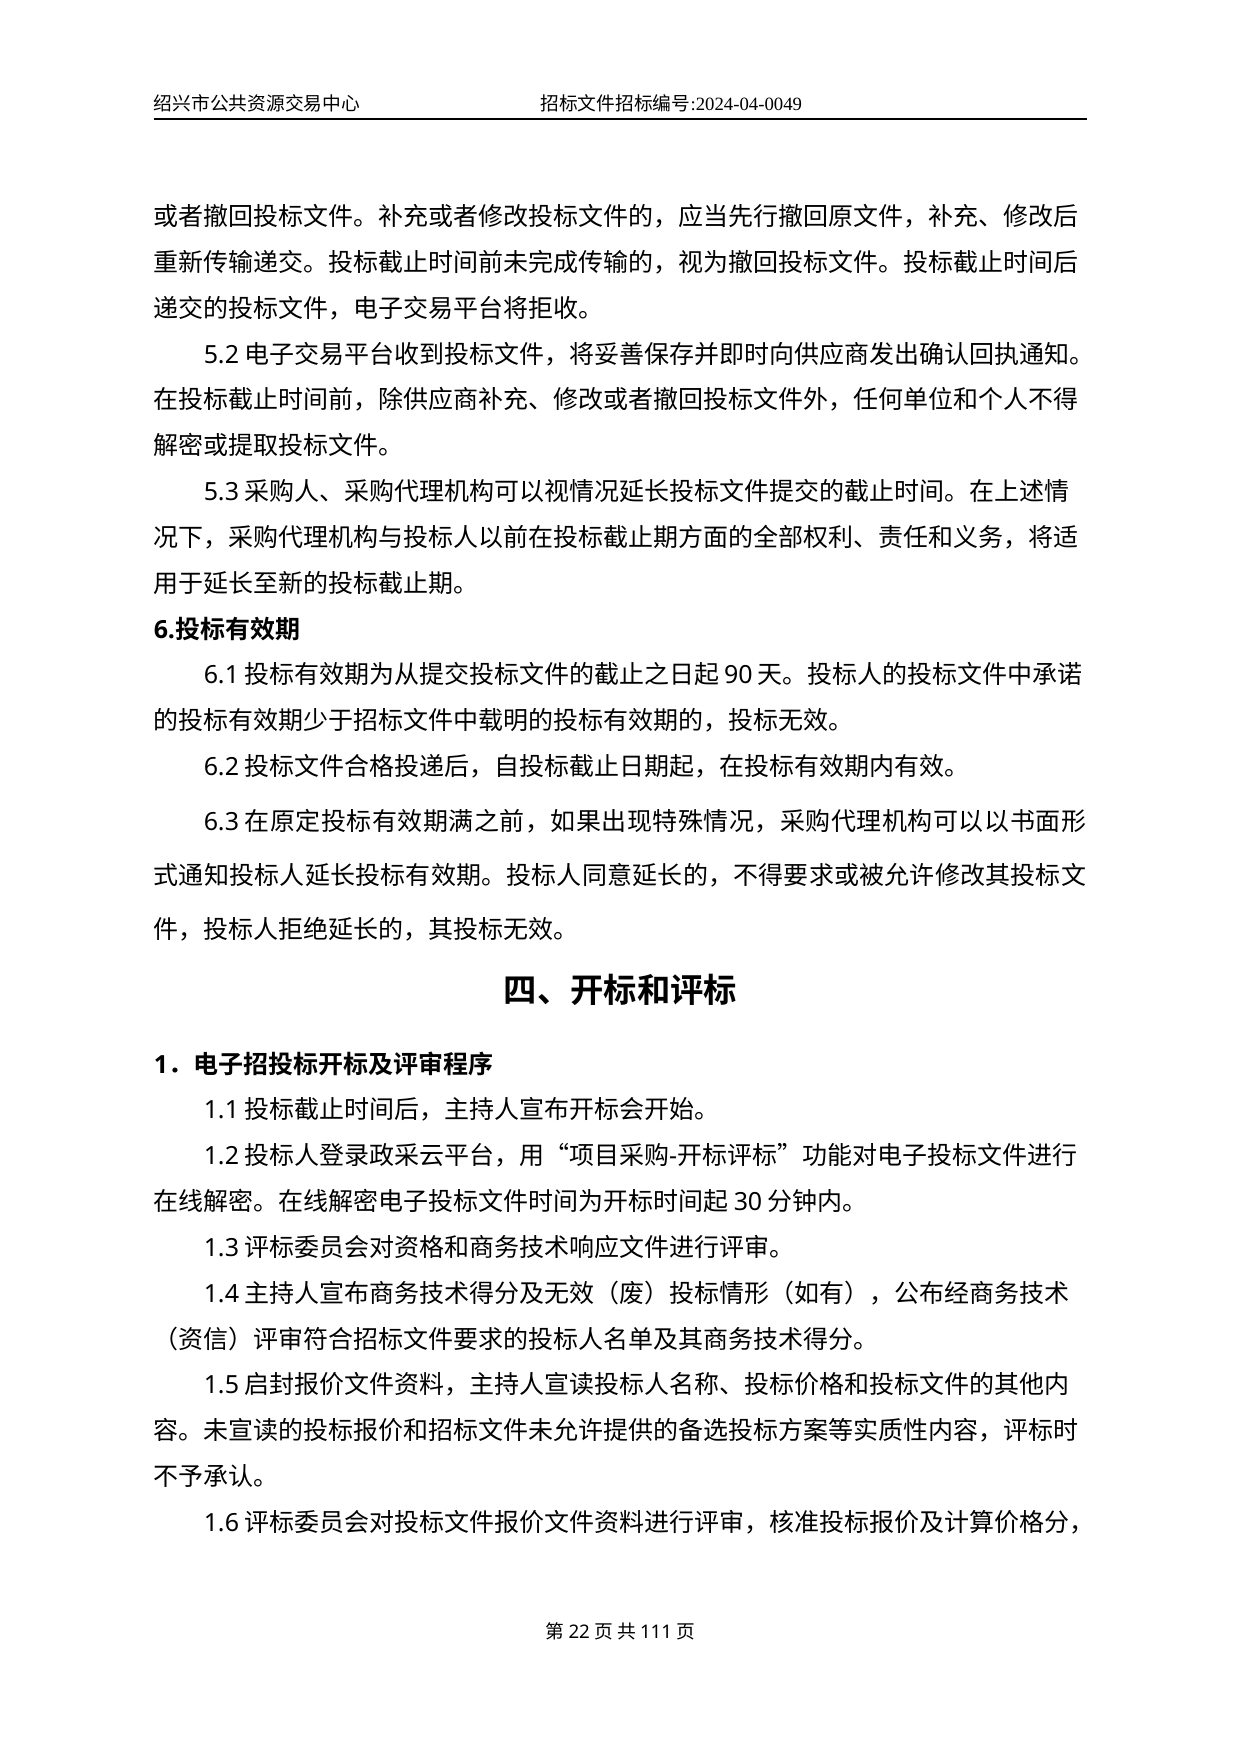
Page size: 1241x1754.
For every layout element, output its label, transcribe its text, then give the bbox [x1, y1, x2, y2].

text 5.2电子交易平台收到投标文件，将妥善保存并即时向供应商发出确认回执通知。在投标截止时间前，除供应商补充、修改或者撤回投标文件外，任何单位和个人不得解密或提取投标文件。 [153, 326, 1087, 464]
text 1.2投标人登录政采云平台，用“项目采购-开标评标”功能对电子投标文件进行在线解密。在线解密电子投标文件时间为开标时间起30分钟内。 [153, 1128, 1087, 1220]
text 1.4主持人宣布商务技术得分及无效（废）投标情形（如有），公布经商务技术（资信）评审符合招标文件要求的投标人名单及其商务技术得分。 [153, 1266, 1087, 1357]
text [153, 189, 1087, 326]
text 1．电子招投标开标及评审程序 [153, 1036, 1087, 1082]
text 5.3采购人、采购代理机构可以视情况延长投标文件提交的截止时间。在上述情况下，采购代理机构与投标人以前在投标截止期方面的全部权利、责任和义务，将适用于延长至新的投标截止期。 [153, 464, 1087, 601]
text 6.3在原定投标有效期满之前，如果出现特殊情况，采购代理机构可以以书面形式通知投标人延长投标有效期。投标人同意延长的，不得要求或被允许修改其投标文件，投标人拒绝延长的，其投标无效。 [153, 801, 1087, 946]
text 6.投标有效期 [153, 601, 1087, 647]
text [153, 1495, 1087, 1541]
text 6.2投标文件合格投递后，自投标截止日期起，在投标有效期内有效。 [153, 739, 1087, 785]
text 1.5启封报价文件资料，主持人宣读投标人名称、投标价格和投标文件的其他内容。未宣读的投标报价和招标文件未允许提供的备选投标方案等实质性内容，评标时不予承认。 [153, 1357, 1087, 1495]
text 6.1投标有效期为从提交投标文件的截止之日起90天。投标人的投标文件中承诺的投标有效期少于招标文件中载明的投标有效期的，投标无效。 [153, 647, 1087, 739]
text 四、开标和评标 [153, 964, 1087, 1012]
text 1.1投标截止时间后，主持人宣布开标会开始。 [153, 1082, 1087, 1128]
text 1.3评标委员会对资格和商务技术响应文件进行评审。 [153, 1220, 1087, 1266]
